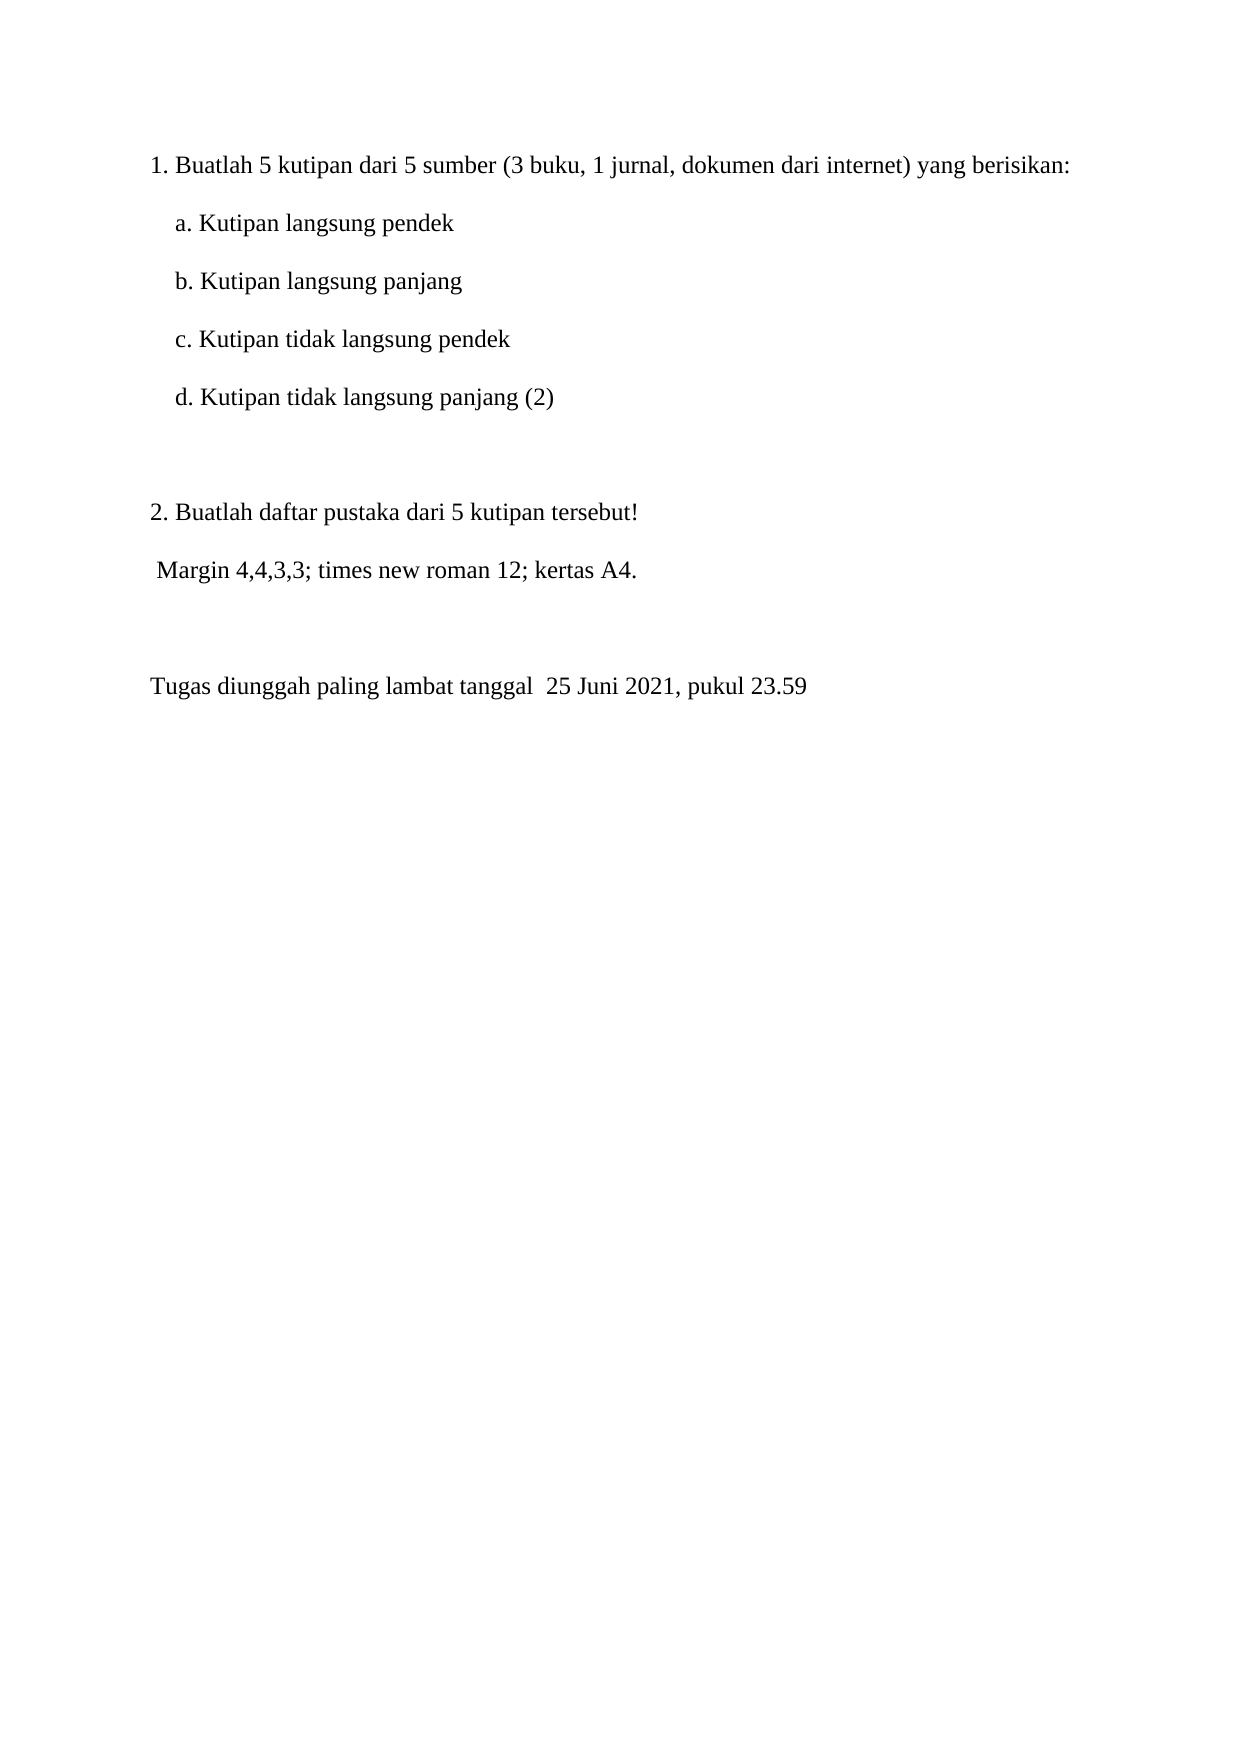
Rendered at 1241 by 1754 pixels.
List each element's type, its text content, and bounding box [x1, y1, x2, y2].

text 2. Buatlah daftar pustaka dari 5 kutipan tersebut! [150, 497, 1090, 526]
text a. Kutipan langsung pendek [150, 208, 1090, 237]
text 1. Buatlah 5 kutipan dari 5 sumber (3 buku, 1 jurnal, dokumen dari internet) yang berisikan: [150, 150, 1090, 179]
text Margin 4,4,3,3; times new roman 12; kertas A4. [150, 555, 1090, 584]
text d. Kutipan tidak langsung panjang (2) [150, 382, 1090, 410]
text Tugas diunggah paling lambat tanggal 25 Juni 2021, pukul 23.59 [150, 671, 1090, 700]
text b. Kutipan langsung panjang [150, 266, 1090, 294]
text c. Kutipan tidak langsung pendek [150, 324, 1090, 352]
